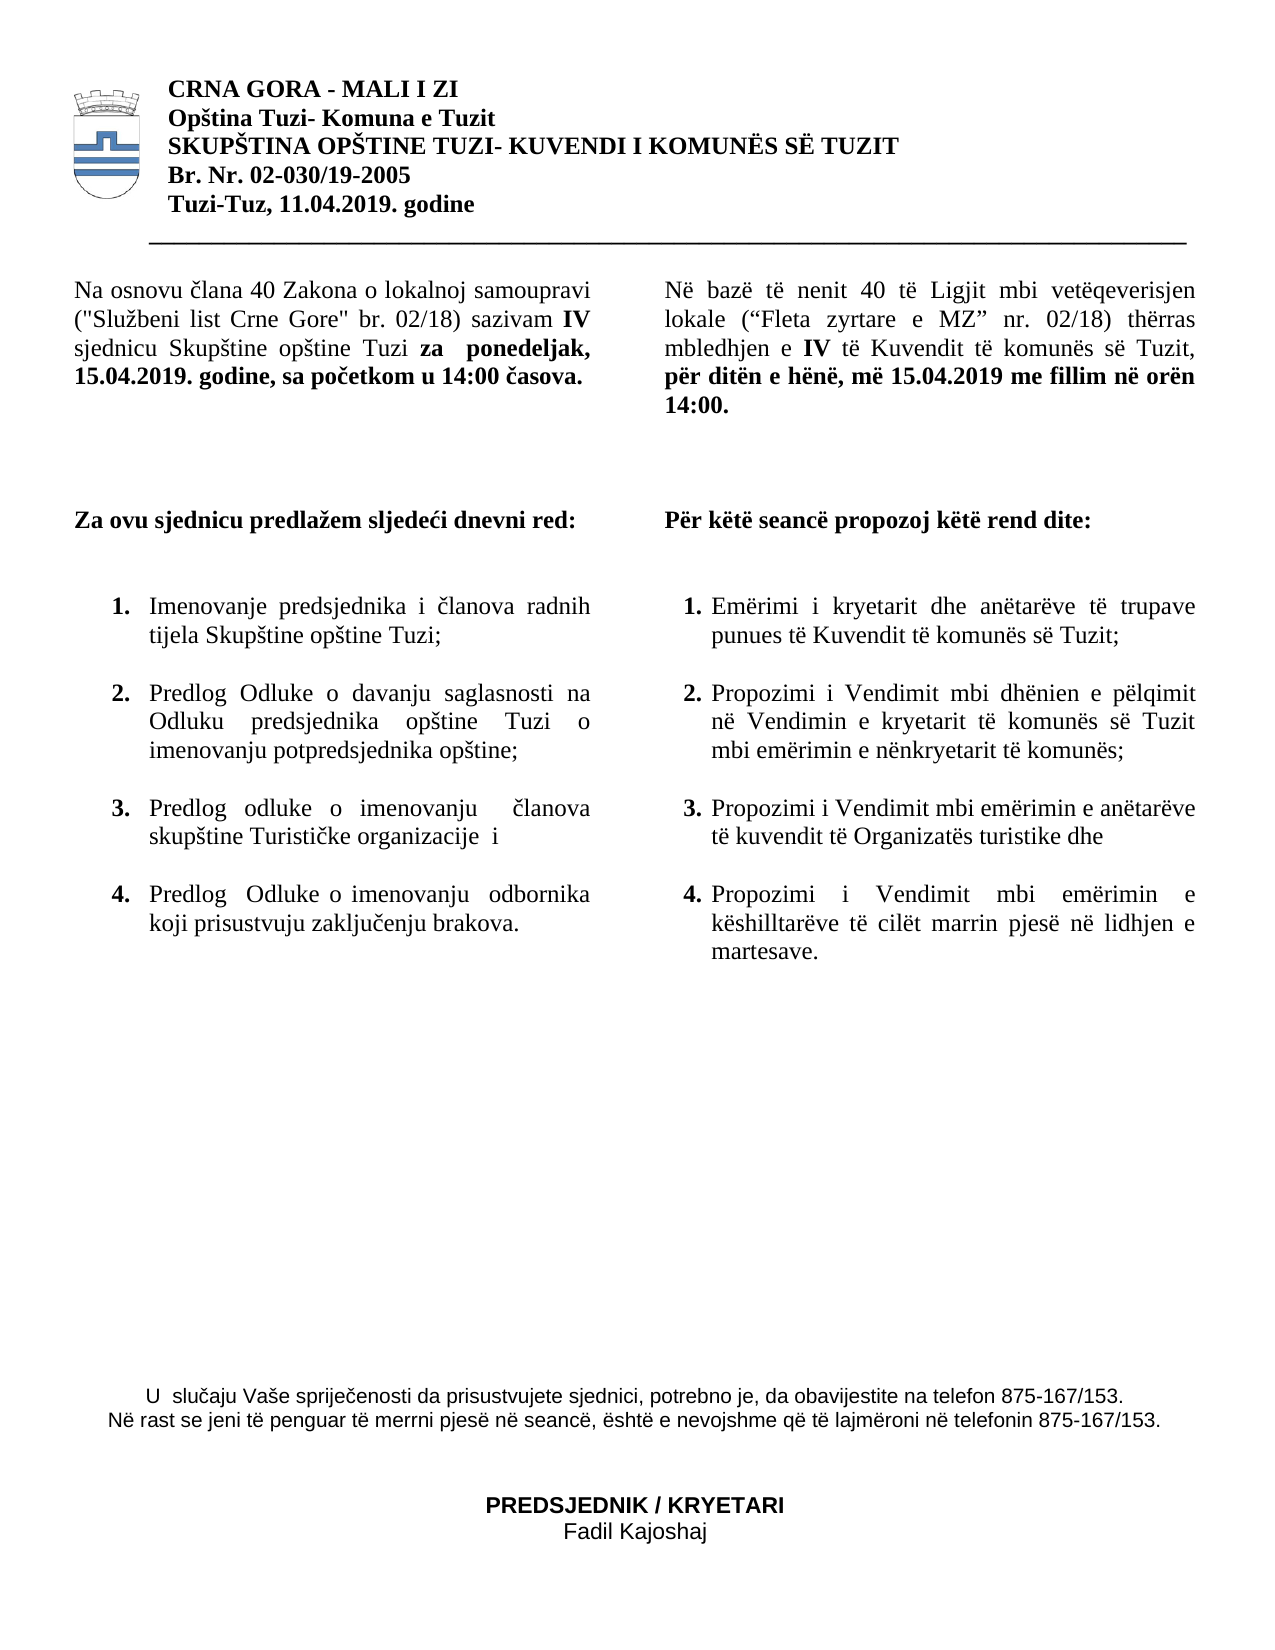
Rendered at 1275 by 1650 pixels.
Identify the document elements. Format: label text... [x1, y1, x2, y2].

list Predlog Odluke o imenovanju odbornika koji prisustvuju zaključenju brakova. [111, 879, 591, 936]
list Propozimi i Vendimit mbi emërimin e anëtarëve të kuvendit të Organizatës turistike dhe [683, 793, 1196, 850]
text Në bazë të nenit 40 të Ligjit mbi vetëqeverisjen lokale (“Fleta zyrtare e MZ” nr. 02/18) thërras mbledhjen e IV të Kuvendit të komunës së Tuzit, për ditën e hënë, më 15.04.2019 me fillim në orën 14:00. [664, 275, 1196, 419]
list Predlog Odluke o davanju saglasnosti na Odluku predsjednika opštine Tuzi o imenovanju potpredsjednika opštine; [111, 678, 591, 764]
picture [73, 90, 140, 201]
text Për këtë seancë propozoj këtë rend dite: [664, 505, 1196, 534]
list Predlog odluke o imenovanju članova skupštine Turističke organizacije i [111, 793, 591, 850]
text Na osnovu člana 40 Zakona o lokalnoj samoupravi ("Službeni list Crne Gore" br. 02/18) sazivam IV sjednicu Skupštine opštine Tuzi za ponedeljak, 15.04.2019. godine, sa početkom u 14:00 časova. [74, 275, 591, 390]
list Propozimi i Vendimit mbi dhënien e pëlqimit në Vendimin e kryetarit të komunës së Tuzit mbi emërimin e nënkryetarit të komunës; [683, 678, 1196, 764]
list Imenovanje predsjednika i članova radnih tijela Skupštine opštine Tuzi; [111, 591, 591, 649]
list Propozimi i Vendimit mbi emërimin e këshilltarëve të cilët marrin pjesë në lidhjen e martesave. [683, 879, 1196, 965]
text Za ovu sjednicu predlažem sljedeći dnevni red: [74, 505, 591, 534]
list Emërimi i kryetarit dhe anëtarëve të trupave punues të Kuvendit të komunës së Tuzit; [683, 591, 1196, 649]
